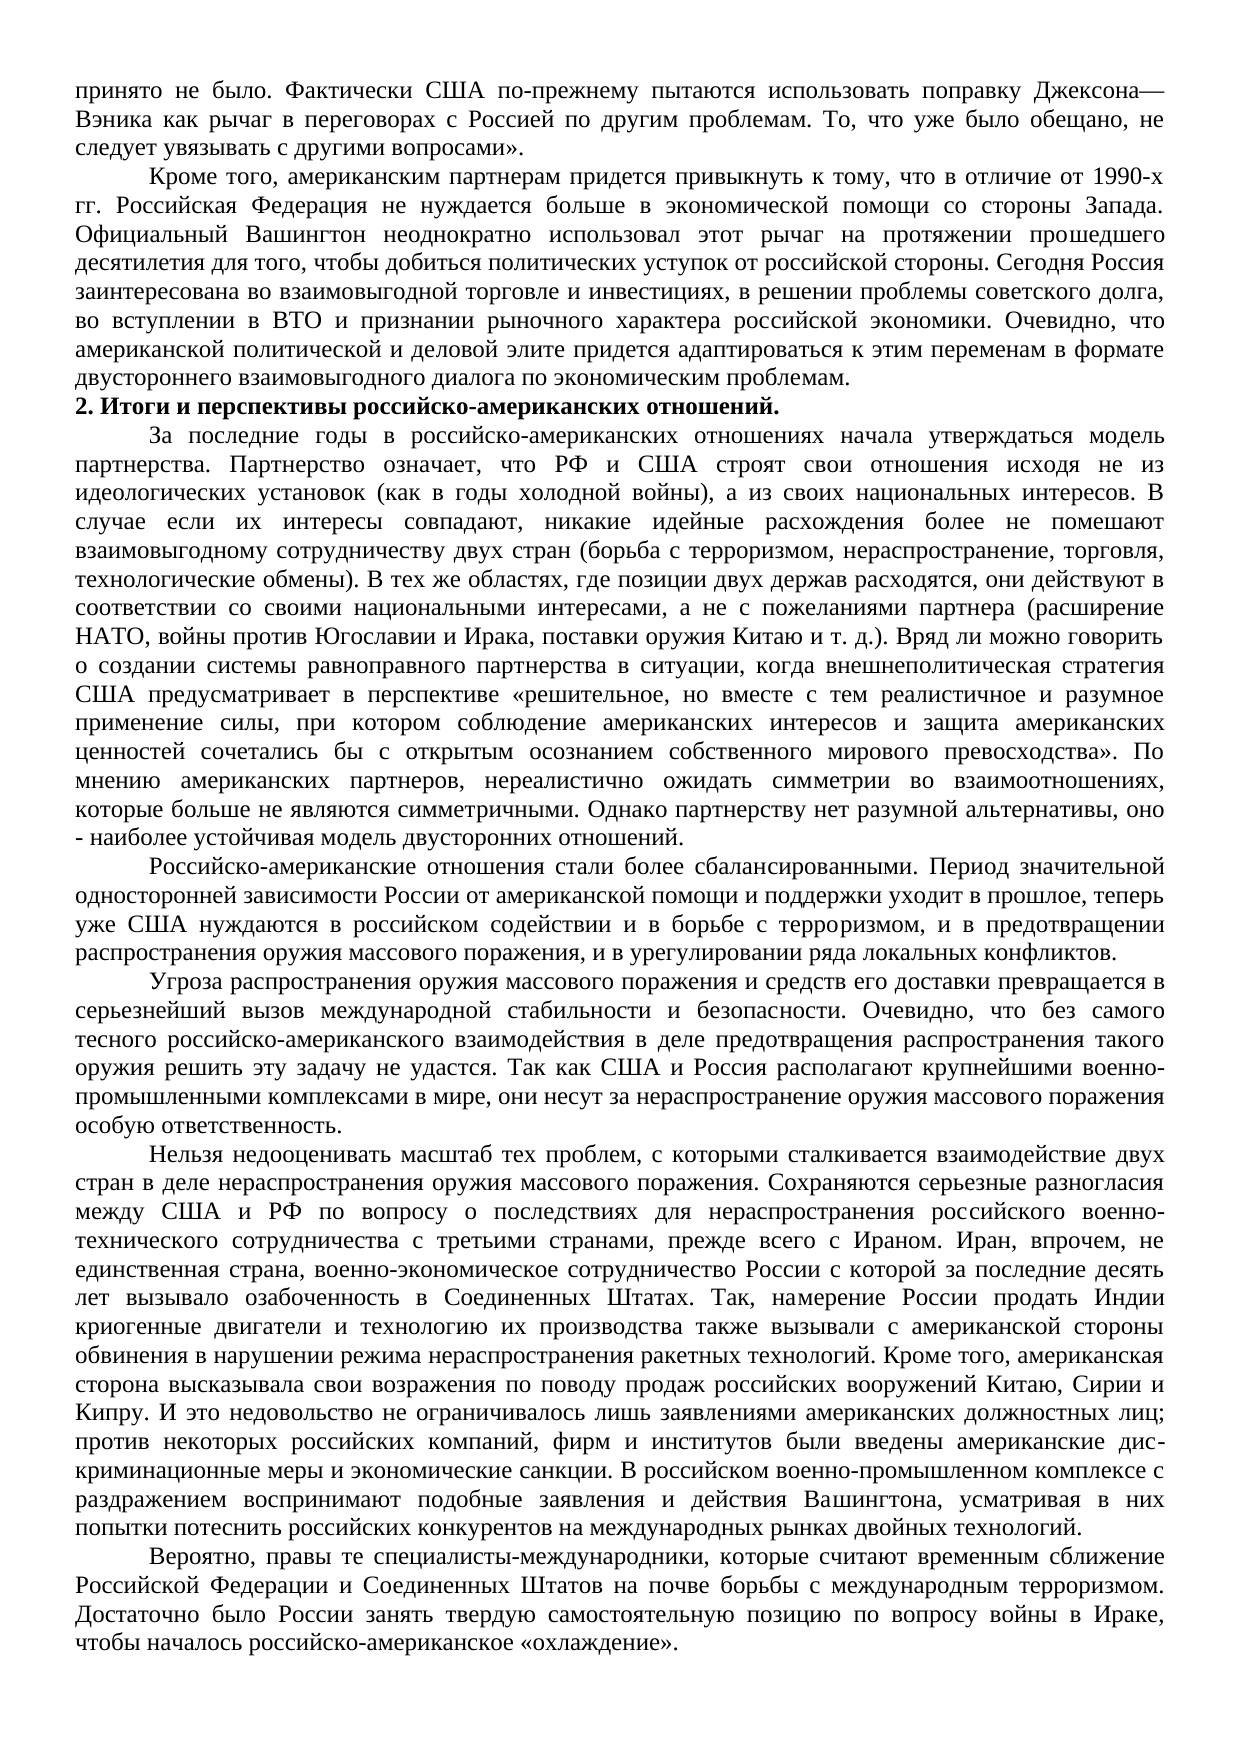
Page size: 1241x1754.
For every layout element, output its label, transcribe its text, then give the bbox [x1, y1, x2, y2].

text Угроза распространения оружия массового поражения и средств его доставки превращается в серьезнейший вызов международной стабильности и безопасности. Очевидно, что без самого тесного российско-американского взаимодействия в деле предотвращения распространения такого оружия решить эту задачу не удастся. Так как США и Россия располагают крупнейшими военно-промышленными комплексами в мире, они несут за нераспространение оружия массового поражения особую ответственность. [75, 966, 1165, 1139]
text За последние годы в российско-американских отношениях начала утверждаться модель партнерства. Партнерство означает, что РФ и США строят свои отношения исходя не из идеологических установок (как в годы холодной войны), а из своих национальных интересов. В случае если их интересы совпадают, никакие идейные расхождения более не помешают взаимовыгодному сотрудничеству двух стран (борьба с терроризмом, нераспространение, торговля, технологические обмены). В тех же областях, где позиции двух держав расходятся, они действуют в соответствии со своими национальными интересами, а не с пожеланиями партнера (расширение НАТО, войны против Югославии и Ирака, поставки оружия Китаю и т. д.). Вряд ли можно говорить о создании системы равноправного партнерства в ситуации, когда внешнеполитическая стратегия США предусматривает в перспективе «решительное, но вместе с тем реалистичное и разумное применение силы, при котором соблюдение американских интересов и защита американских ценностей сочетались бы с открытым осознанием собственного мирового превосходства». По мнению американских партнеров, нереалистично ожидать симметрии во взаимоотношениях, которые больше не являются симметричными. Однако партнерству нет разумной альтернативы, оно - наиболее устойчивая модель двусторонних отношений. [75, 420, 1165, 851]
text Кроме того, американским партнерам придется привыкнуть к тому, что в отличие от 1990-х гг. Российская Федерация не нуждается больше в экономической помощи со стороны Запада. Официальный Вашингтон неоднократно использовал этот рычаг на протяжении прошедшего десятилетия для того, чтобы добиться политических уступок от российской стороны. Сегодня Россия заинтересована во взаимовыгодной торговле и инвестициях, в решении проблемы советского долга, во вступлении в ВТО и признании рыночного характера российской экономики. Очевидно, что американской политической и деловой элите придется адаптироваться к этим переменам в формате двустороннего взаимовыгодного диалога по экономическим проблемам. [75, 161, 1165, 391]
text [75, 75, 1165, 161]
text 2. Итоги и перспективы российско-американских отношений. [75, 391, 1165, 420]
text Вероятно, правы те специалисты-международники, которые считают временным сближение Российской Федерации и Соединенных Штатов на почве борьбы с международным терроризмом. Достаточно было России занять твердую самостоятельную позицию по вопросу войны в Ираке, чтобы началось российско-американское «охлаждение». [75, 1541, 1165, 1656]
text Нельзя недооценивать масштаб тех проблем, с которыми сталкивается взаимодействие двух стран в деле нераспространения оружия массового поражения. Сохраняются серьезные разногласия между США и РФ по вопросу о последствиях для нераспространения российского военно-технического сотрудничества с третьими странами, прежде всего с Ираном. Иран, впрочем, не единственная страна, военно-экономическое сотрудничество России с которой за последние десять лет вызывало озабоченность в Соединенных Штатах. Так, намерение России продать Индии криогенные двигатели и технологию их производства также вызывали с американской стороны обвинения в нарушении режима нераспространения ракетных технологий. Кроме того, американская сторона высказывала свои возражения по поводу продаж российских вооружений Китаю, Сирии и Кипру. И это недовольство не ограничивалось лишь заявлениями американских должностных лиц; против некоторых российских компаний, фирм и институтов были введены американские дискриминационные меры и экономические санкции. В российском военно-промышленном комплексе с раздражением воспринимают подобные заявления и действия Вашингтона, усматривая в них попытки потеснить российских конкурентов на международных рынках двойных технологий. [75, 1139, 1165, 1541]
text Российско-американские отношения стали более сбалансированными. Период значительной односторонней зависимости России от американской помощи и поддержки уходит в прошлое, теперь уже США нуждаются в российском содействии и в борьбе с терроризмом, и в предотвращении распространения оружия массового поражения, и в урегулировании ряда локальных конфликтов. [75, 851, 1165, 966]
